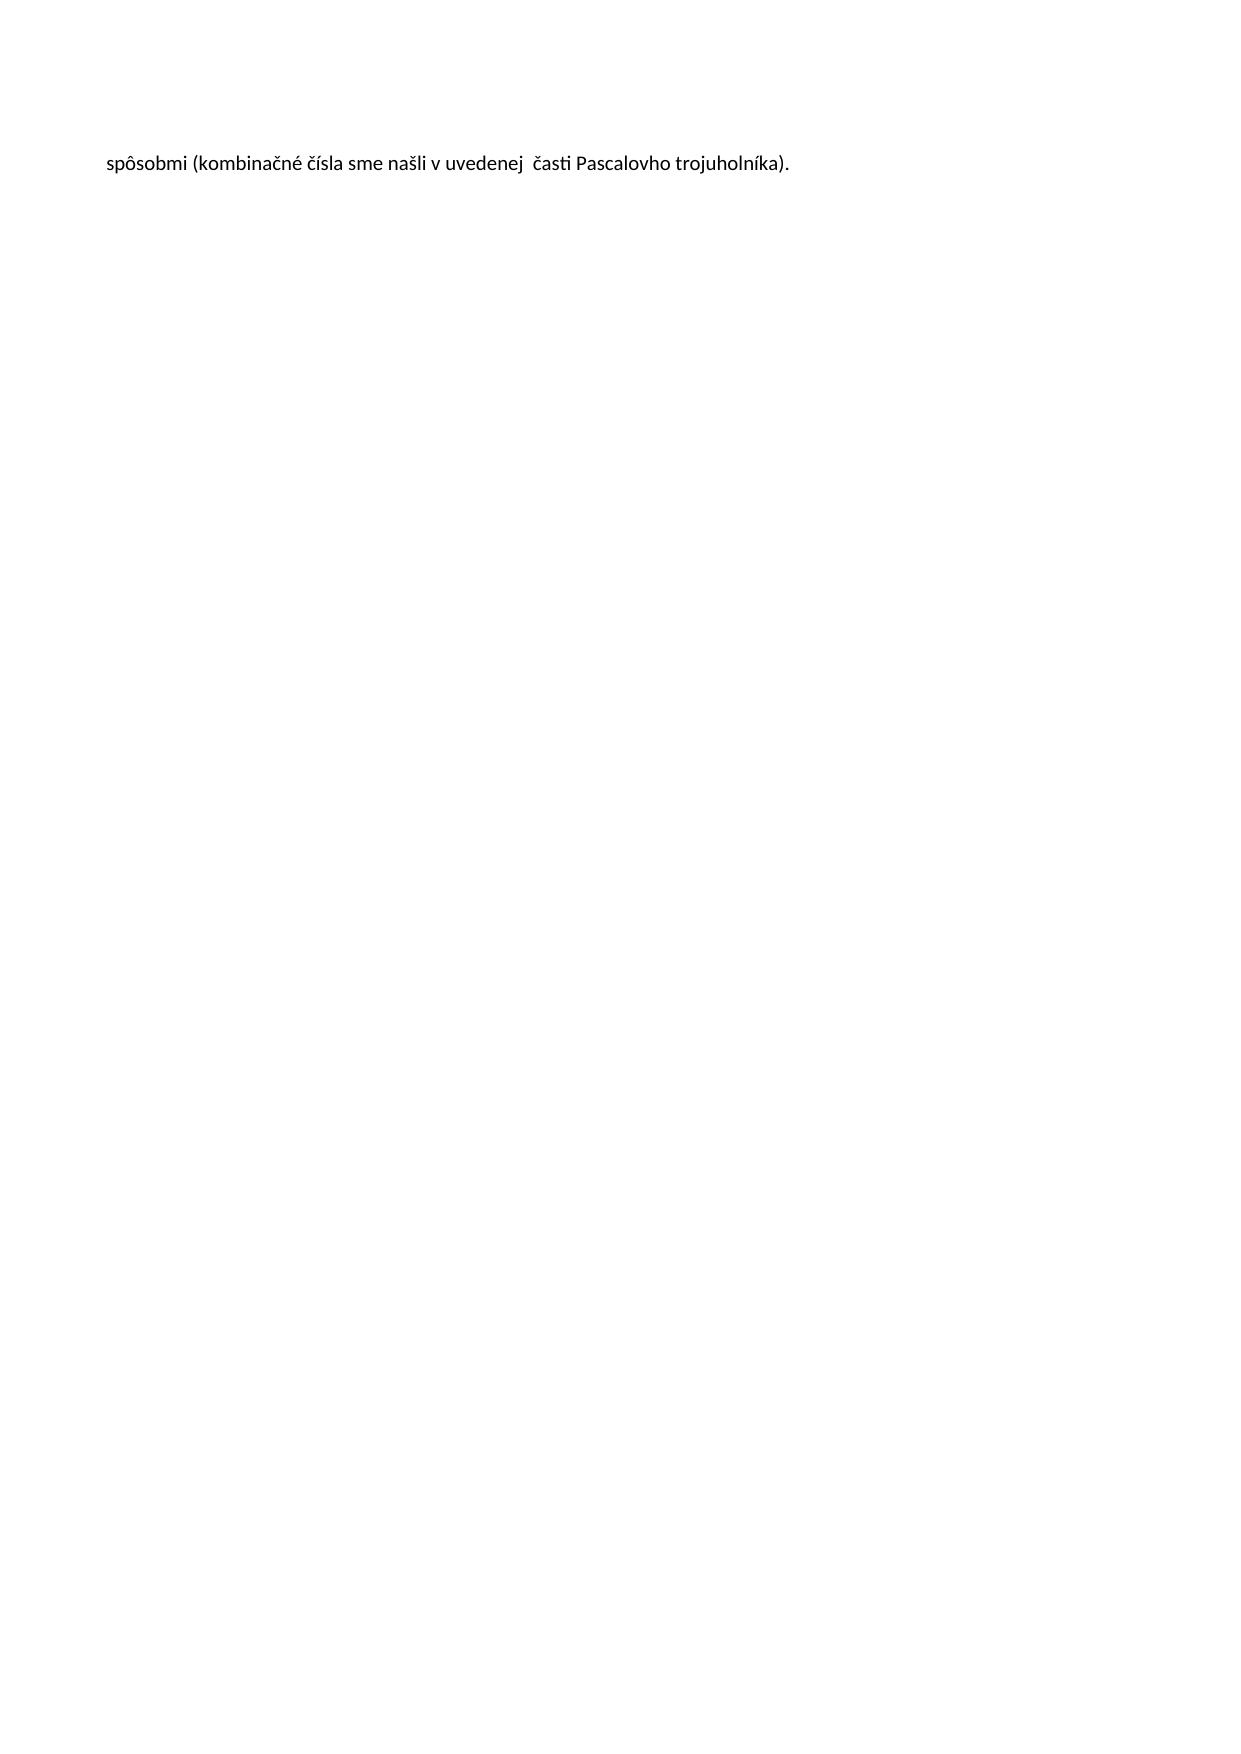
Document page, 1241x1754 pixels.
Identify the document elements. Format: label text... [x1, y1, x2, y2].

text spôsobmi (kombinačné čísla sme našli v uvedenej časti Pascalovho trojuholníka). [106, 150, 1074, 175]
